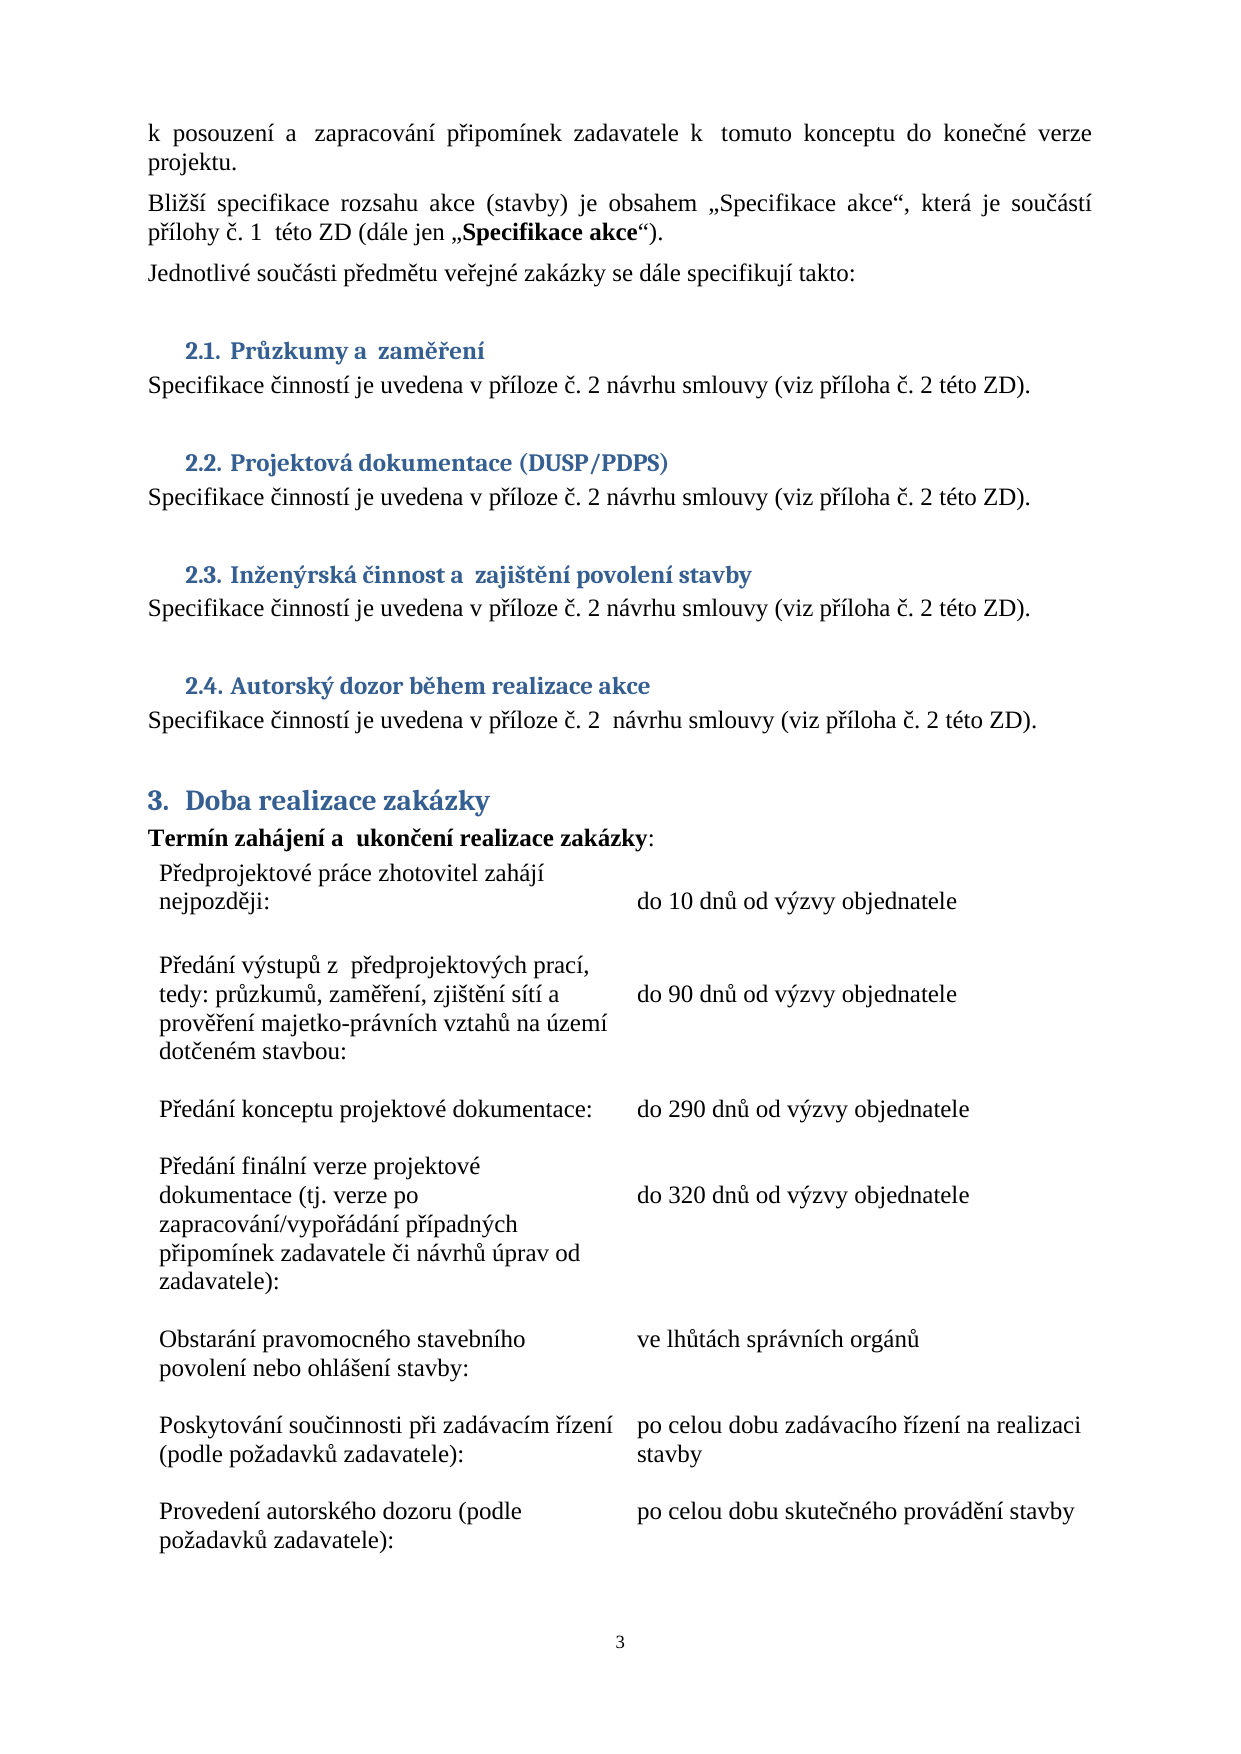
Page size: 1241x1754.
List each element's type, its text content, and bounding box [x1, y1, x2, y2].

text Termín zahájení a ukončení realizace zakázky: [148, 823, 1093, 851]
table_cell Provedení autorského dozoru (podle požadavků zadavatele): [148, 1496, 626, 1554]
subtitle Průzkumy a zaměření [185, 337, 1093, 366]
text Specifikace činností je uvedena v příloze č. 2 návrhu smlouvy (viz příloha č. 2 této ZD). [148, 593, 1093, 622]
text Bližší specifikace rozsahu akce (stavby) je obsahem „Specifikace akce“, která je součástí přílohy č. 1 této ZD (dále jen „Specifikace akce“). [148, 188, 1093, 246]
subtitle Inženýrská činnost a zajištění povolení stavby [185, 561, 1093, 589]
table_cell do 320 dnů od výzvy objednatele [626, 1151, 1093, 1324]
table_cell po celou dobu skutečného provádění stavby [626, 1496, 1093, 1554]
table_cell do 90 dnů od výzvy objednatele [626, 950, 1093, 1094]
table_header Předprojektové práce zhotovitel zahájí nejpozději: [148, 858, 626, 950]
text Specifikace činností je uvedena v příloze č. 2 návrhu smlouvy (viz příloha č. 2 této ZD). [148, 370, 1093, 399]
subtitle Doba realizace zakázky [148, 784, 1093, 818]
subtitle Projektová dokumentace (DUSP/PDPS) [185, 449, 1093, 477]
table_cell Předání konceptu projektové dokumentace: [148, 1094, 626, 1151]
table_cell do 290 dnů od výzvy objednatele [626, 1094, 1093, 1151]
table_cell ve lhůtách správních orgánů po celou dobu zadávacího řízení na realizaci stavby [626, 1324, 1093, 1496]
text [148, 118, 1093, 176]
title Specifikace činností je uvedena v příloze č. 2 návrhu smlouvy (viz příloha č. 2 této ZD). [148, 705, 1093, 734]
table_cell Předání výstupů z předprojektových prací, tedy: průzkumů, zaměření, zjištění sítí a prověření majetko-právních vztahů na území dotčeném stavbou: [148, 950, 626, 1094]
text Specifikace činností je uvedena v příloze č. 2 návrhu smlouvy (viz příloha č. 2 této ZD). [148, 482, 1093, 511]
title Jednotlivé součásti předmětu veřejné zakázky se dále specifikují takto: [148, 258, 1093, 287]
table_cell Předání finální verze projektové dokumentace (tj. verze po zapracování/vypořádání případných připomínek zadavatele či návrhů úprav od zadavatele): [148, 1151, 626, 1324]
subtitle Autorský dozor během realizace akce [185, 672, 1093, 701]
table_header do 10 dnů od výzvy objednatele [626, 858, 1093, 950]
table_cell Obstarání pravomocného stavebního povolení nebo ohlášení stavby: Poskytování součinnosti při zadávacím řízení (podle požadavků zadavatele): [148, 1324, 626, 1496]
